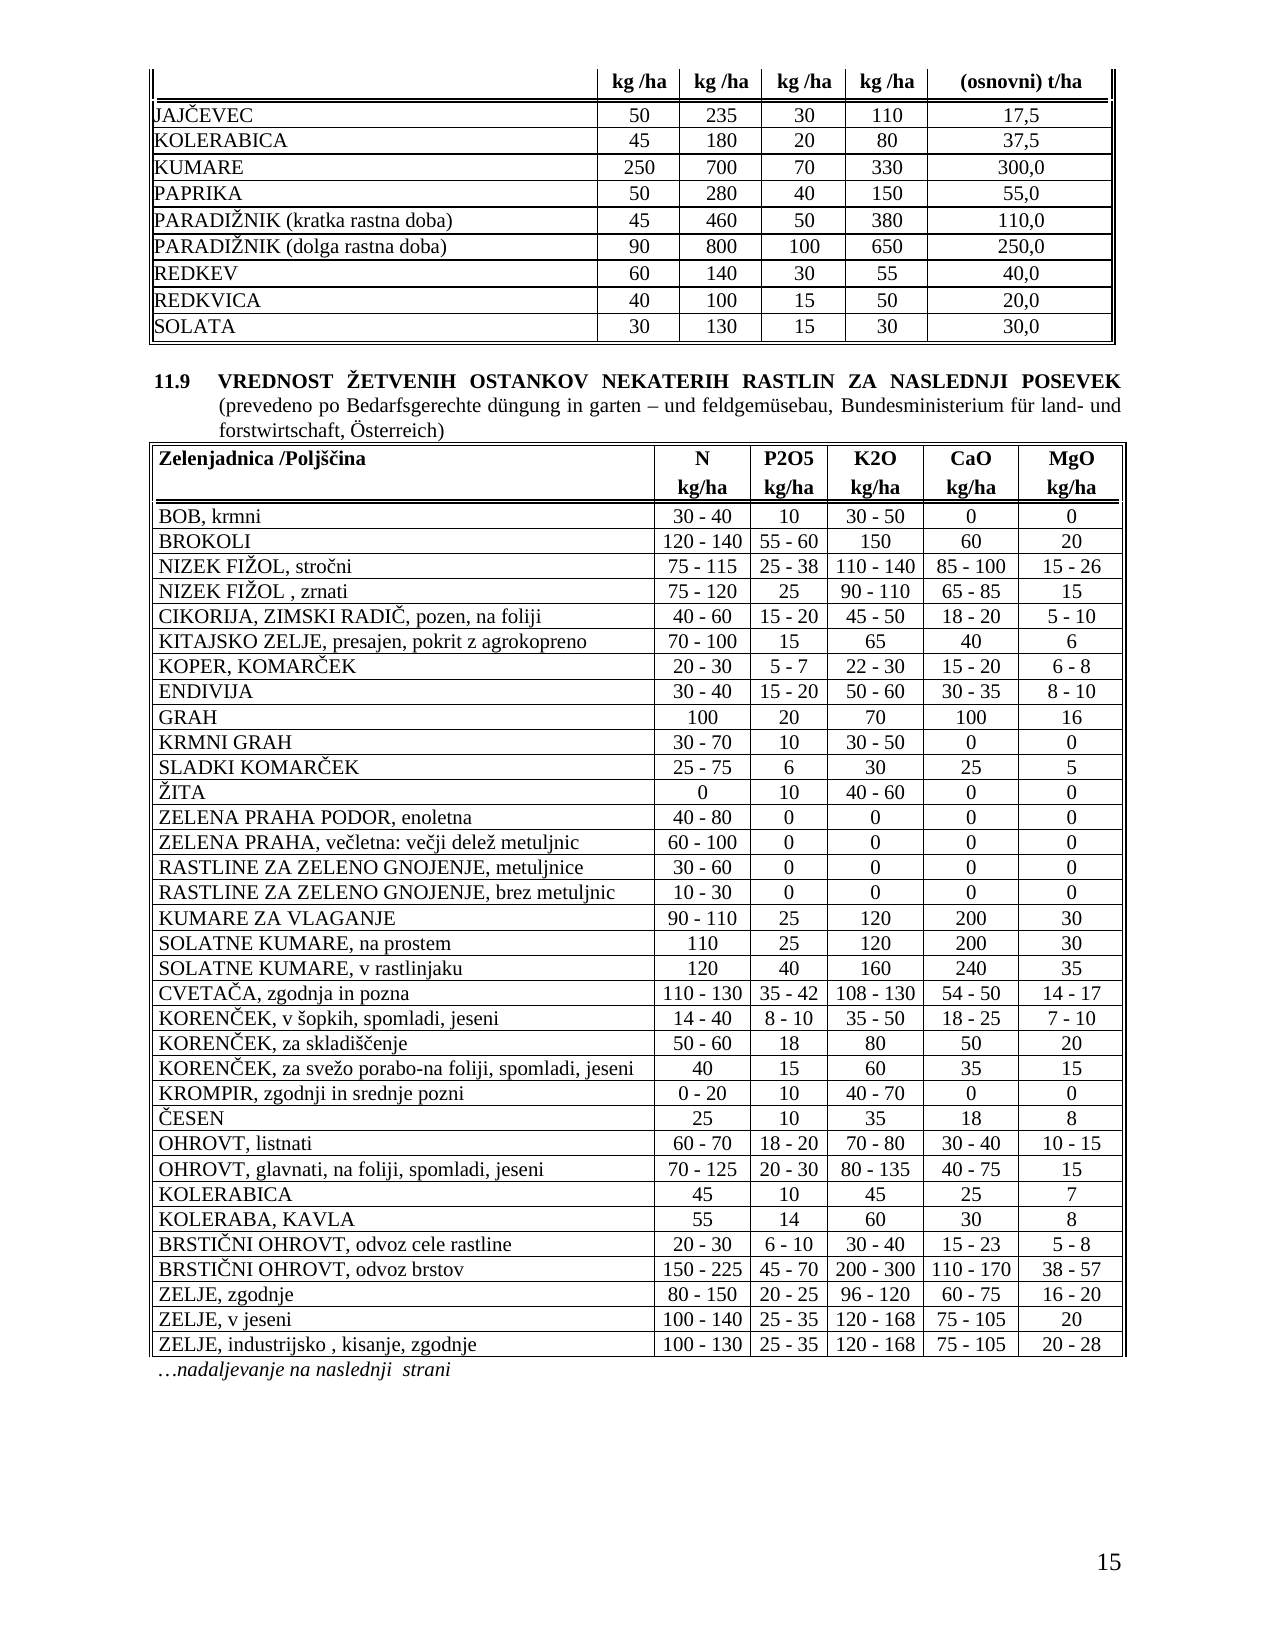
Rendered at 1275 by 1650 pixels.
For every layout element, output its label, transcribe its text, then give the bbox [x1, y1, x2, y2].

table_cell KOLERABICA [154, 128, 597, 153]
table_cell 55 - 60 [751, 529, 827, 553]
table_cell 15 [1019, 1056, 1122, 1080]
table_cell CIKORIJA, ZIMSKI RADIČ, pozen, na foliji [153, 604, 654, 628]
table_cell CVETAČA, zgodnja in pozna [153, 981, 654, 1005]
table_cell 20 - 25 [751, 1282, 827, 1306]
table_cell 30 - 40 [924, 1131, 1018, 1155]
table_cell 0 [924, 830, 1018, 854]
table_header Zelenjadnica /Poljščina [153, 446, 654, 470]
table_cell 330 [846, 155, 927, 180]
table_cell 0 [655, 780, 750, 804]
table_cell SOLATNE KUMARE, v rastlinjaku [153, 956, 654, 980]
table_cell 80 [846, 128, 927, 153]
table_cell 0 [1019, 805, 1122, 829]
table_cell 25 - 75 [655, 755, 750, 779]
table_cell 38 - 57 [1019, 1257, 1122, 1281]
table_cell 0 - 20 [655, 1081, 750, 1105]
table_cell 0 [1019, 1081, 1122, 1105]
table_cell 35 - 42 [751, 981, 827, 1005]
table_cell 30 - 40 [828, 1232, 923, 1256]
table_cell 15 [762, 314, 845, 341]
table_cell kg /ha [680, 69, 761, 98]
table_cell 30 [1019, 905, 1122, 929]
table_cell 20 - 30 [751, 1156, 827, 1181]
table_cell 15 [1019, 1156, 1122, 1181]
table_cell PARADIŽNIK (kratka rastna doba) [154, 208, 597, 233]
table_cell 30 [1019, 931, 1122, 954]
table_cell 18 - 20 [751, 1131, 827, 1155]
table_cell 25 [751, 905, 827, 929]
table_cell 40 - 70 [828, 1081, 923, 1105]
table_cell 0 [1019, 855, 1122, 879]
table_cell 60 [598, 261, 679, 286]
table_cell 120 [828, 931, 923, 954]
table_cell 14 - 17 [1019, 981, 1122, 1005]
table_cell 70 - 100 [655, 629, 750, 653]
table_cell 70 - 80 [828, 1131, 923, 1155]
table_cell 200 [924, 905, 1018, 929]
table_cell ENDIVIJA [153, 680, 654, 703]
table_cell 15 - 20 [924, 654, 1018, 678]
table_cell 5 - 7 [751, 654, 827, 678]
table_cell 0 [1019, 780, 1122, 804]
table_cell 40 [762, 181, 845, 206]
table_cell [923, 1357, 1019, 1381]
table_cell 10 [751, 1182, 827, 1206]
table_cell NIZEK FIŽOL , zrnati [153, 579, 654, 603]
table_cell 30 [846, 314, 927, 341]
table_cell 80 - 150 [655, 1282, 750, 1306]
table_cell 100 [655, 705, 750, 729]
table_cell 60 - 70 [655, 1131, 750, 1155]
table_cell SOLATNE KUMARE, na prostem [153, 931, 654, 954]
table_cell BRSTIČNI OHROVT, odvoz brstov [153, 1257, 654, 1281]
table_cell 240 [924, 956, 1018, 980]
table_cell 0 [1019, 830, 1122, 854]
table_cell 20 [751, 705, 827, 729]
table_cell 120 [828, 905, 923, 929]
table_cell 35 [1019, 956, 1122, 980]
table_cell 55,0 [928, 181, 1111, 206]
table_cell 45 [828, 1182, 923, 1206]
table_cell 20 [1019, 1307, 1122, 1331]
table_cell 30 - 70 [655, 730, 750, 754]
table_cell KUMARE [154, 155, 597, 180]
table_cell 50 [924, 1031, 1018, 1055]
table_cell 100 [762, 235, 845, 259]
table_cell [154, 69, 597, 98]
table_cell ZELJE, v jeseni [153, 1307, 654, 1331]
table_cell kg /ha [846, 69, 927, 98]
table_cell 110 [846, 103, 927, 127]
table_cell 100 - 130 [655, 1332, 750, 1356]
table_cell BOB, krmni [151, 499, 654, 528]
table_cell KORENČEK, za skladiščenje [153, 1031, 654, 1055]
table_cell 6 [751, 755, 827, 779]
table_cell 0 [924, 730, 1018, 754]
table_cell 150 - 225 [655, 1257, 750, 1281]
table_cell 25 [751, 931, 827, 954]
table_cell 40 [924, 629, 1018, 653]
table_cell 14 - 40 [655, 1006, 750, 1030]
table_cell 40 [655, 1056, 750, 1080]
table_cell 15 [751, 629, 827, 653]
table_cell 60 [828, 1207, 923, 1231]
table_cell 35 [924, 1056, 1018, 1080]
table_cell 5 [1019, 755, 1122, 779]
table_cell 90 - 110 [828, 579, 923, 603]
table_cell kg/ha [751, 470, 827, 499]
table_cell 5 - 8 [1019, 1232, 1122, 1256]
table_cell 40 - 60 [655, 604, 750, 628]
table_cell 235 [680, 103, 761, 127]
table_cell RASTLINE ZA ZELENO GNOJENJE, brez metuljnic [153, 880, 654, 904]
table_cell KUMARE ZA VLAGANJE [153, 905, 654, 929]
table_cell 50 - 60 [655, 1031, 750, 1055]
table_cell 45 - 50 [828, 604, 923, 628]
table_header N [655, 446, 750, 470]
table_cell 250 [598, 155, 679, 180]
table_cell GRAH [153, 705, 654, 729]
table_cell 18 [924, 1106, 1018, 1130]
table_cell 55 [655, 1207, 750, 1231]
table_cell 16 [1019, 705, 1122, 729]
table_cell 70 [762, 155, 845, 180]
table_cell 200 - 300 [828, 1257, 923, 1281]
table_cell SOLATA [154, 314, 597, 341]
table_cell 45 [655, 1182, 750, 1206]
table_cell 800 [680, 235, 761, 259]
table_cell ZELENA PRAHA, večletna: večji delež metuljnic [153, 830, 654, 854]
table_cell 55 [846, 261, 927, 286]
table_header CaO [924, 446, 1018, 470]
table_cell 20 - 30 [655, 654, 750, 678]
table_cell 40 - 60 [828, 780, 923, 804]
table_cell 200 [924, 931, 1018, 954]
table_cell 80 - 135 [828, 1156, 923, 1181]
table_cell 7 [1019, 1182, 1122, 1206]
table_cell REDKVICA [154, 288, 597, 312]
table_cell OHROVT, listnati [153, 1131, 654, 1155]
table_cell 60 [828, 1056, 923, 1080]
table_cell 45 - 70 [751, 1257, 827, 1281]
table_cell 100 [924, 705, 1018, 729]
table_cell 100 - 140 [655, 1307, 750, 1331]
table_cell 120 - 168 [828, 1307, 923, 1331]
table_cell kg/ha [655, 470, 750, 499]
table_cell 5 - 10 [1019, 604, 1122, 628]
table_cell KORENČEK, za svežo porabo-na foliji, spomladi, jeseni [153, 1056, 654, 1080]
table_cell 20 [762, 128, 845, 153]
table_cell 10 - 15 [1019, 1131, 1122, 1155]
table_cell 15 [751, 1056, 827, 1080]
table_cell 30 - 50 [828, 730, 923, 754]
table_cell 25 [924, 755, 1018, 779]
table_cell 16 - 20 [1019, 1282, 1122, 1306]
table_cell KRMNI GRAH [153, 730, 654, 754]
table_cell 60 - 75 [924, 1282, 1018, 1306]
table_cell 30 [924, 1207, 1018, 1231]
table_cell 30 - 40 [655, 680, 750, 703]
table_cell 700 [680, 155, 761, 180]
table_cell 25 [751, 579, 827, 603]
table_cell 8 [1019, 1207, 1122, 1231]
subtitle VREDNOST ŽETVENIH OSTANKOV NEKATERIH RASTLIN ZA NASLEDNJI POSEVEK (prevedeno po Bedarfsgerechte düngung in garten – und feldgemüsebau, Bundesministerium für land- und forstwirtschaft, Österreich) [153, 369, 1121, 442]
table_cell 120 - 140 [655, 529, 750, 553]
table_cell 10 [751, 780, 827, 804]
table_cell ČESEN [153, 1106, 654, 1130]
table_cell 18 - 25 [924, 1006, 1018, 1030]
table_cell 6 - 10 [751, 1232, 827, 1256]
table_cell 40,0 [928, 261, 1111, 286]
table_cell 110 - 140 [828, 554, 923, 578]
table_cell 25 - 35 [751, 1307, 827, 1331]
table_cell 45 [598, 128, 679, 153]
table_cell 30 - 60 [655, 855, 750, 879]
table_cell 20 [1019, 529, 1122, 553]
table_cell 110 - 170 [924, 1257, 1018, 1281]
table_cell 40 - 75 [924, 1156, 1018, 1181]
table_cell 10 [751, 1106, 827, 1130]
table_cell 0 [924, 855, 1018, 879]
table_cell 25 [924, 1182, 1018, 1206]
table_cell 120 [655, 956, 750, 980]
table_header K2O [828, 446, 923, 470]
table_cell RASTLINE ZA ZELENO GNOJENJE, metuljnice [153, 855, 654, 879]
table_cell 35 - 50 [828, 1006, 923, 1030]
table_cell 15 - 23 [924, 1232, 1018, 1256]
table_cell 30 [762, 103, 845, 127]
table_cell 0 [751, 830, 827, 854]
table_cell 100 [680, 288, 761, 312]
table_cell 120 - 168 [828, 1332, 923, 1356]
table_cell 50 - 60 [828, 680, 923, 703]
table_cell 30 - 35 [924, 680, 1018, 703]
table_cell 60 - 100 [655, 830, 750, 854]
table_cell 15 - 20 [751, 604, 827, 628]
table_cell 650 [846, 235, 927, 259]
table_cell 0 [1019, 880, 1122, 904]
table_cell ŽITA [153, 780, 654, 804]
table_cell 45 [598, 208, 679, 233]
table_cell kg /ha [762, 69, 845, 98]
table_cell 460 [680, 208, 761, 233]
table_cell 10 - 30 [655, 880, 750, 904]
table_cell kg /ha [598, 69, 679, 98]
table_cell KOLERABA, KAVLA [153, 1207, 654, 1231]
table_cell [655, 1357, 750, 1381]
table_cell 250,0 [928, 235, 1111, 259]
table_cell 18 - 20 [924, 604, 1018, 628]
table_cell 50 [598, 103, 679, 127]
table_cell …nadaljevanje na naslednji strani [151, 1356, 654, 1381]
table_cell BROKOLI [153, 529, 654, 553]
table_cell REDKEV [154, 261, 597, 286]
table_cell 0 [828, 805, 923, 829]
table_header MgO [1019, 446, 1122, 470]
table_cell KOLERABICA [153, 1182, 654, 1206]
table_cell ZELJE, industrijsko , kisanje, zgodnje [153, 1332, 654, 1356]
table_cell 75 - 115 [655, 554, 750, 578]
table_cell 30 - 40 [655, 504, 750, 528]
table_cell 65 - 85 [924, 579, 1018, 603]
table_cell 20 [1019, 1031, 1122, 1055]
table_cell 110,0 [928, 208, 1111, 233]
table_cell 70 - 125 [655, 1156, 750, 1181]
table_cell 15 [1019, 579, 1122, 603]
table_cell 110 [655, 931, 750, 954]
table_cell NIZEK FIŽOL, stročni [153, 554, 654, 578]
table_cell 40 - 80 [655, 805, 750, 829]
table_cell 0 [1019, 499, 1124, 528]
table_cell 60 [924, 529, 1018, 553]
table_cell OHROVT, glavnati, na foliji, spomladi, jeseni [153, 1156, 654, 1181]
table_cell 280 [680, 181, 761, 206]
table_cell 15 - 26 [1019, 554, 1122, 578]
table_cell 30 [762, 261, 845, 286]
table_cell ZELJE, zgodnje [153, 1282, 654, 1306]
table_cell 22 - 30 [828, 654, 923, 678]
table_cell 0 [924, 504, 1018, 528]
table_cell 35 [828, 1106, 923, 1130]
table_cell 80 [828, 1031, 923, 1055]
table_cell 30 [828, 755, 923, 779]
table_cell 0 [828, 830, 923, 854]
table_cell 30 [598, 314, 679, 341]
table_cell KOPER, KOMARČEK [153, 654, 654, 678]
table_cell 40 [598, 288, 679, 312]
table_cell 70 [828, 705, 923, 729]
table_cell 0 [828, 855, 923, 879]
table_cell 380 [846, 208, 927, 233]
table_cell 50 [598, 181, 679, 206]
table_cell 110 - 130 [655, 981, 750, 1005]
table_cell 40 [751, 956, 827, 980]
table_cell 75 - 105 [924, 1332, 1018, 1356]
table_cell 85 - 100 [924, 554, 1018, 578]
table_cell [828, 1357, 923, 1381]
table_cell 0 [751, 880, 827, 904]
table_cell 20,0 [928, 288, 1111, 312]
table_cell 10 [751, 730, 827, 754]
table_cell 25 - 35 [751, 1332, 827, 1356]
table_cell 7 - 10 [1019, 1006, 1122, 1030]
table_cell 6 - 8 [1019, 654, 1122, 678]
table_cell 0 [924, 805, 1018, 829]
table_cell kg/ha [1019, 470, 1122, 499]
table_cell 6 [1019, 629, 1122, 653]
table_cell 25 - 38 [751, 554, 827, 578]
table_cell [750, 1357, 827, 1381]
table_cell 0 [1019, 730, 1122, 754]
table_cell 37,5 [928, 128, 1111, 153]
table_cell 25 [655, 1106, 750, 1130]
table_cell 8 - 10 [751, 1006, 827, 1030]
table_cell ZELENA PRAHA PODOR, enoletna [153, 805, 654, 829]
table_cell kg/ha [924, 470, 1018, 499]
table_cell kg/ha [828, 470, 923, 499]
table_cell 17,5 [928, 98, 1113, 127]
table_header P2O5 [751, 446, 827, 470]
table_cell 108 - 130 [828, 981, 923, 1005]
table_cell KITAJSKO ZELJE, presajen, pokrit z agrokopreno [153, 629, 654, 653]
table_cell 140 [680, 261, 761, 286]
table_cell 10 [751, 1081, 827, 1105]
table_cell 75 - 105 [924, 1307, 1018, 1331]
table_cell 0 [924, 1081, 1018, 1105]
table_cell KORENČEK, v šopkih, spomladi, jeseni [153, 1006, 654, 1030]
table_cell 0 [751, 855, 827, 879]
table_cell 20 - 28 [1019, 1332, 1122, 1356]
table_cell BRSTIČNI OHROVT, odvoz cele rastline [153, 1232, 654, 1256]
table_cell 30 - 50 [828, 504, 923, 528]
table_cell 20 - 30 [655, 1232, 750, 1256]
table_cell 96 - 120 [828, 1282, 923, 1306]
table_cell 50 [846, 288, 927, 312]
table_cell 30,0 [928, 314, 1111, 341]
table_cell (osnovni) t/ha [928, 69, 1111, 98]
table_cell 90 [598, 235, 679, 259]
table_cell SLADKI KOMARČEK [153, 755, 654, 779]
table_cell 160 [828, 956, 923, 980]
table_cell 180 [680, 128, 761, 153]
table_cell [153, 470, 654, 499]
table_cell 65 [828, 629, 923, 653]
table_cell PARADIŽNIK (dolga rastna doba) [154, 235, 597, 259]
table_cell 90 - 110 [655, 905, 750, 929]
table_cell 300,0 [928, 155, 1111, 180]
table_cell 10 [751, 504, 827, 528]
table_cell 0 [924, 880, 1018, 904]
table_cell 15 [762, 288, 845, 312]
table_cell 8 [1019, 1106, 1122, 1130]
table_cell 54 - 50 [924, 981, 1018, 1005]
table_cell 14 [751, 1207, 827, 1231]
table_cell KROMPIR, zgodnji in srednje pozni [153, 1081, 654, 1105]
table_cell 18 [751, 1031, 827, 1055]
table_cell 8 - 10 [1019, 680, 1122, 703]
table_cell 0 [751, 805, 827, 829]
table_cell 15 - 20 [751, 680, 827, 703]
table_cell 0 [924, 780, 1018, 804]
table_cell 150 [828, 529, 923, 553]
table_cell JAJČEVEC [151, 98, 597, 127]
table_cell 50 [762, 208, 845, 233]
table_cell 130 [680, 314, 761, 341]
table_cell [1019, 1356, 1124, 1381]
table_cell 150 [846, 181, 927, 206]
table_cell 75 - 120 [655, 579, 750, 603]
table_cell PAPRIKA [154, 181, 597, 206]
table_cell 0 [828, 880, 923, 904]
